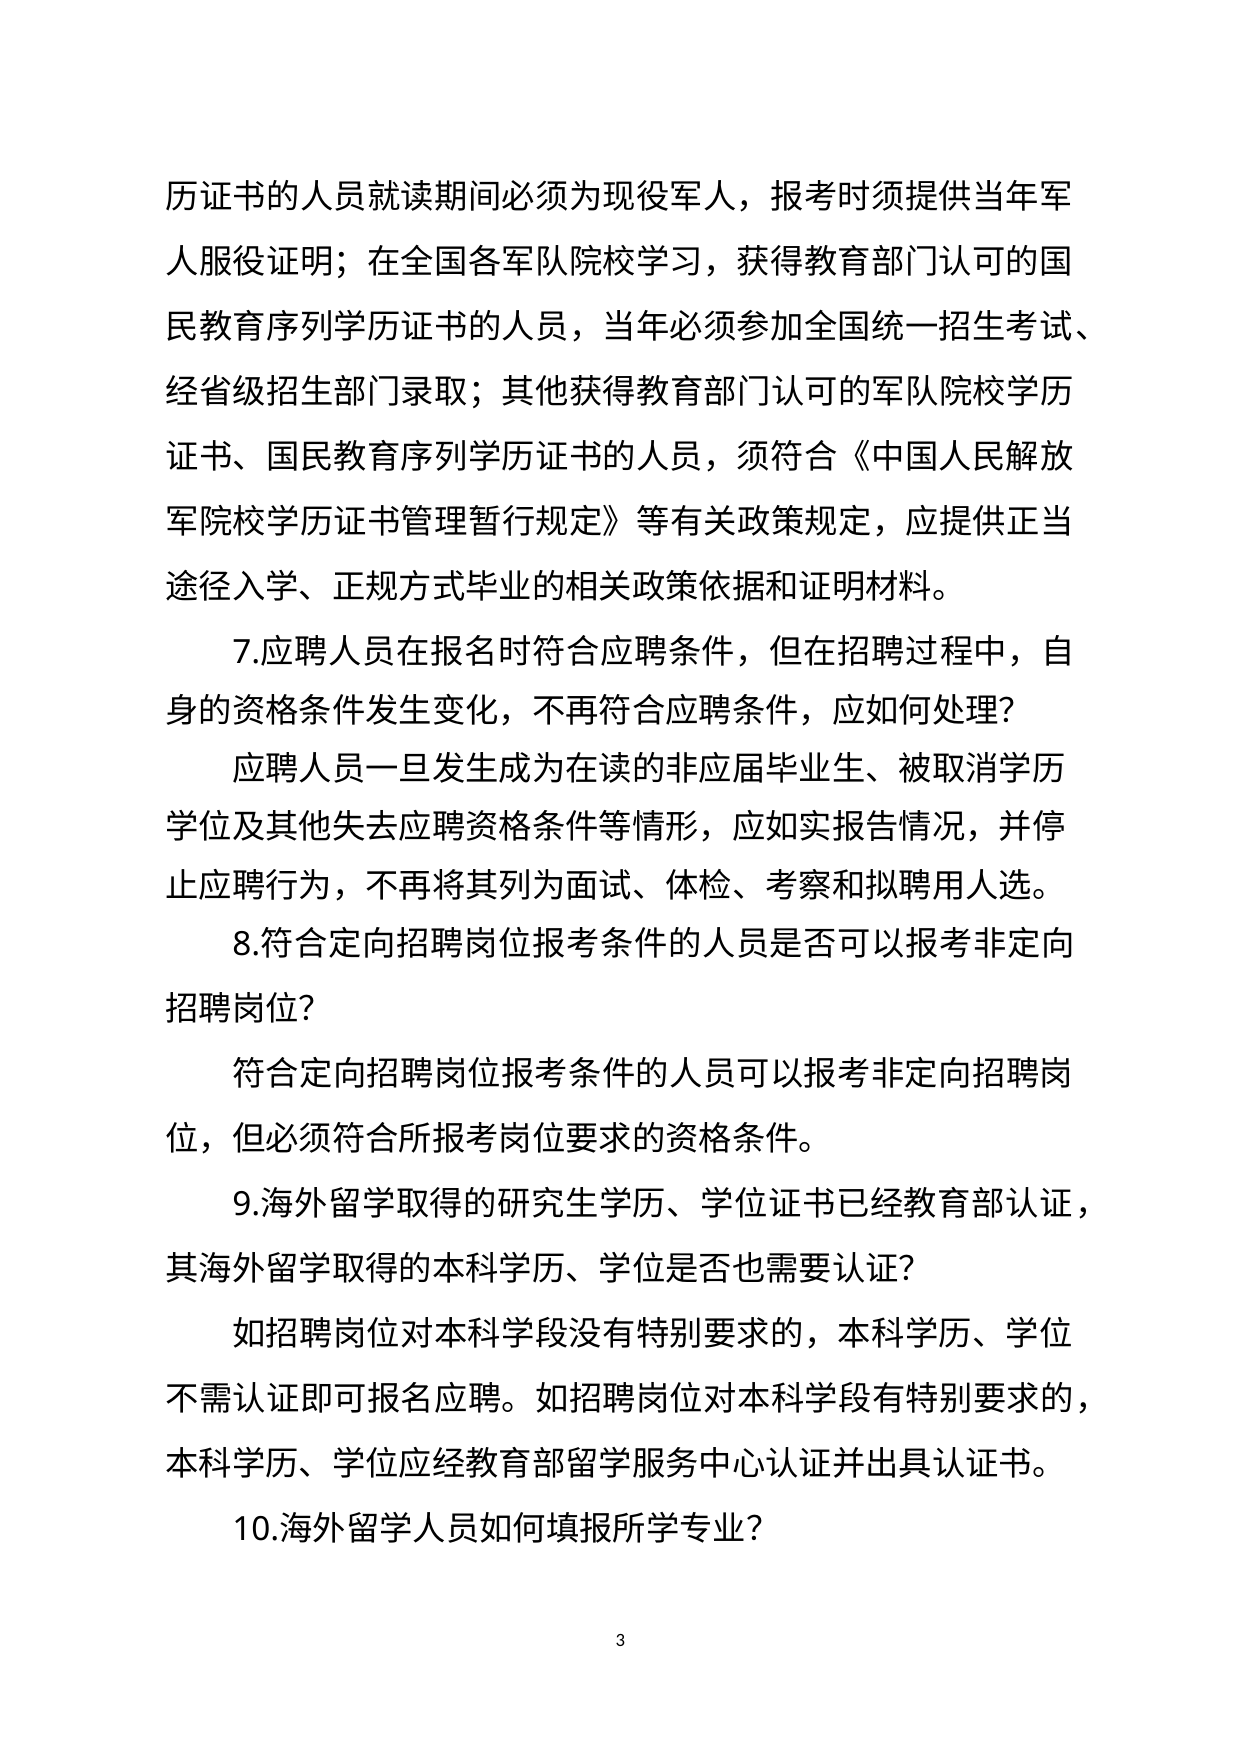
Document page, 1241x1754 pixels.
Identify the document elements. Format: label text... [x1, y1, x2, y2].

text 7.应聘人员在报名时符合应聘条件，但在招聘过程中，自身的资格条件发生变化，不再符合应聘条件，应如何处理？ [165, 617, 1075, 734]
text 应聘人员一旦发生成为在读的非应届毕业生、被取消学历学位及其他失去应聘资格条件等情形，应如实报告情况，并停止应聘行为，不再将其列为面试、体检、考察和拟聘用人选。 [165, 734, 1075, 909]
text 8.符合定向招聘岗位报考条件的人员是否可以报考非定向招聘岗位？ [165, 909, 1075, 1039]
text 如招聘岗位对本科学段没有特别要求的，本科学历、学位不需认证即可报名应聘。如招聘岗位对本科学段有特别要求的，本科学历、学位应经教育部留学服务中心认证并出具认证书。 [165, 1299, 1075, 1494]
text 符合定向招聘岗位报考条件的人员可以报考非定向招聘岗位，但必须符合所报考岗位要求的资格条件。 [165, 1039, 1075, 1169]
text 10.海外留学人员如何填报所学专业？ [165, 1494, 1075, 1559]
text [165, 162, 1075, 617]
text 9.海外留学取得的研究生学历、学位证书已经教育部认证，其海外留学取得的本科学历、学位是否也需要认证？ [165, 1169, 1075, 1299]
